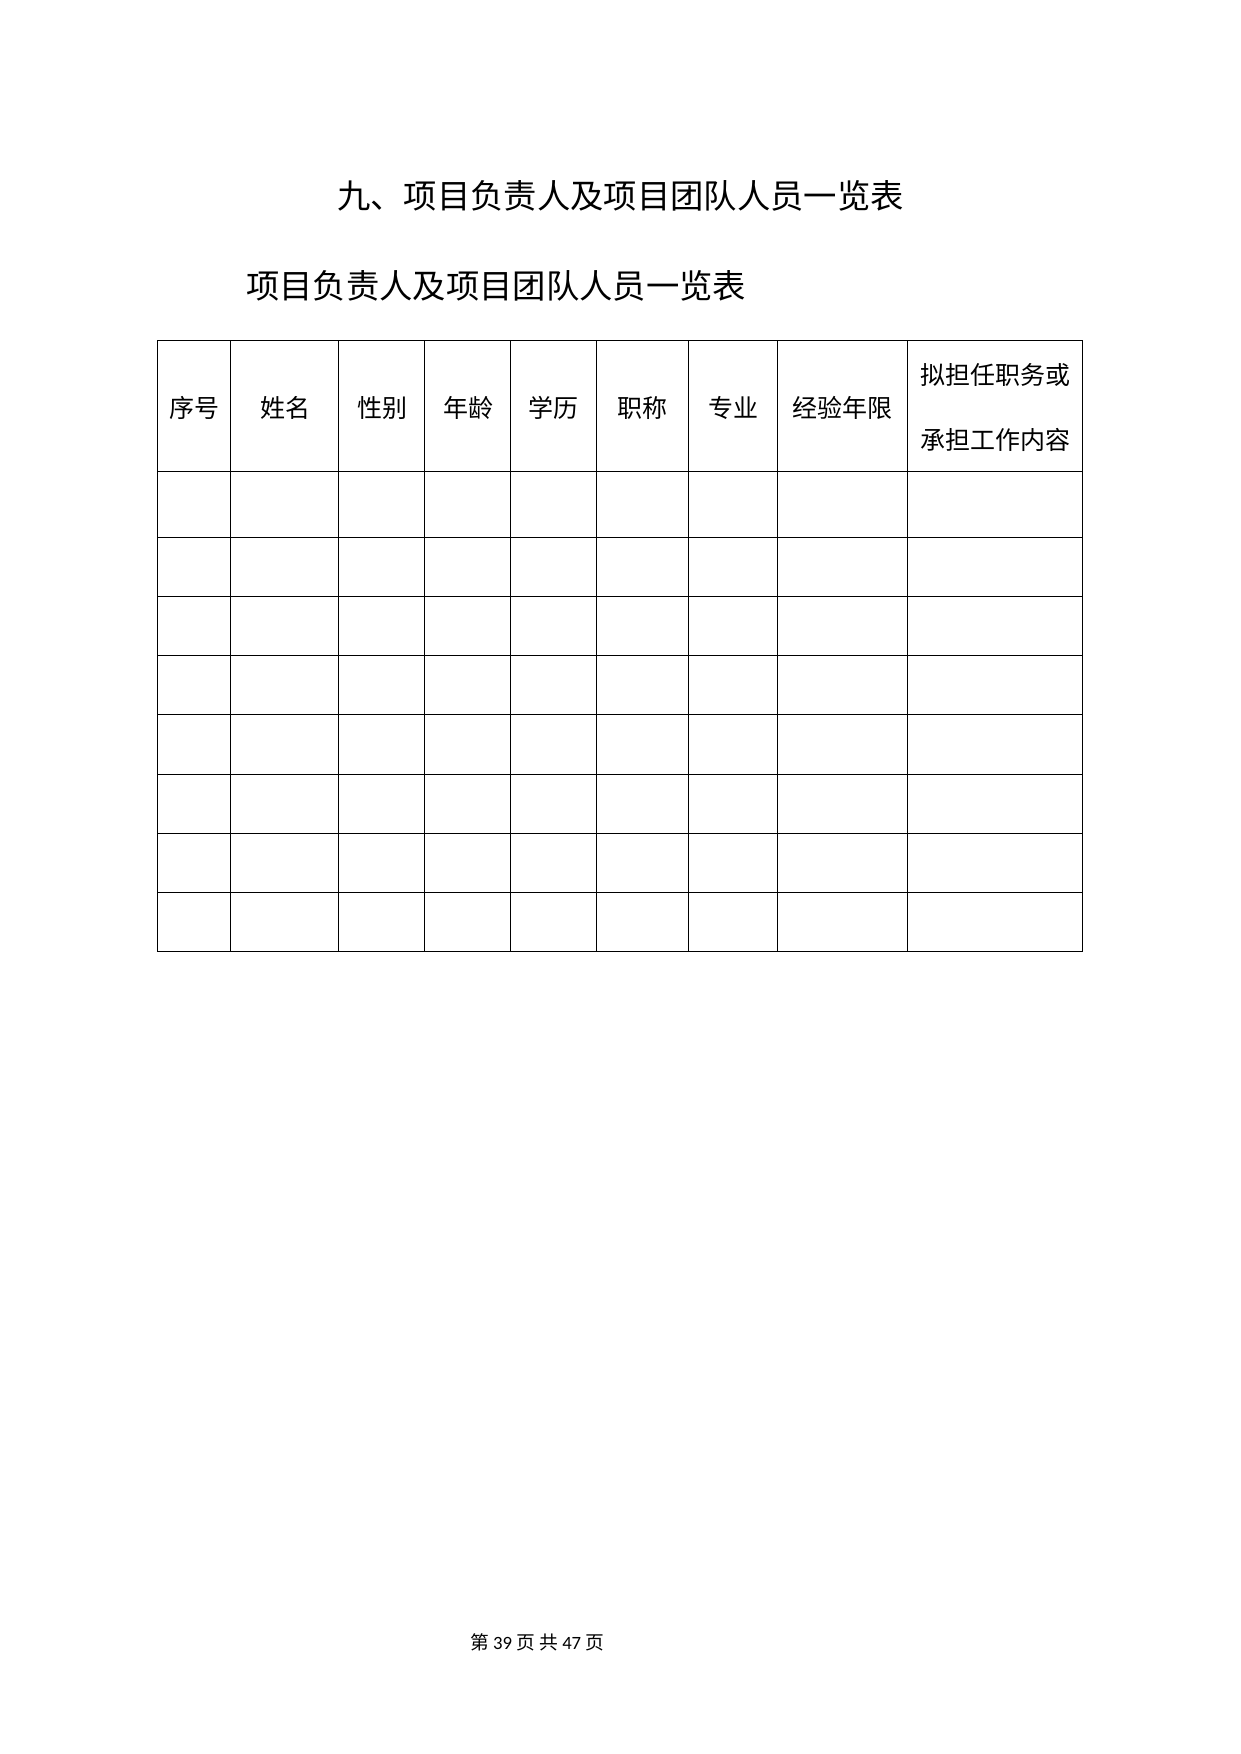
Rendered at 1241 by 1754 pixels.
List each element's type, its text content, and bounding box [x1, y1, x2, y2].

table_cell [231, 834, 338, 892]
table_cell [689, 893, 777, 951]
table_cell [425, 538, 510, 596]
table_cell [511, 597, 596, 655]
table_cell [689, 472, 777, 537]
table_cell [158, 597, 230, 655]
table_header 姓名 [231, 341, 338, 471]
text 项目负责人及项目团队人员一览表 [187, 251, 1053, 316]
table_cell [778, 715, 907, 773]
table_cell [908, 715, 1082, 773]
table_cell [597, 597, 688, 655]
table_header 拟担任职务或承担工作内容 [908, 341, 1082, 471]
table_cell [339, 893, 424, 951]
table_cell [158, 472, 230, 537]
table_header 专业 [689, 341, 777, 471]
table_cell [158, 775, 230, 832]
table_cell [158, 834, 230, 892]
table_cell [425, 597, 510, 655]
table_cell [158, 538, 230, 596]
table_cell [158, 893, 230, 951]
table_cell [908, 472, 1082, 537]
table_cell [778, 775, 907, 832]
table_cell [425, 775, 510, 832]
table_header 性别 [339, 341, 424, 471]
table_cell [597, 472, 688, 537]
table_cell [231, 715, 338, 773]
table_cell [908, 775, 1082, 832]
table_cell [689, 538, 777, 596]
table_cell [158, 715, 230, 773]
table_cell [511, 472, 596, 537]
table_cell [689, 715, 777, 773]
table_cell [778, 538, 907, 596]
table_cell [339, 775, 424, 832]
table_cell [511, 775, 596, 832]
table_cell [425, 834, 510, 892]
table_cell [231, 538, 338, 596]
table_header 学历 [511, 341, 596, 471]
table_cell [908, 656, 1082, 714]
table_cell [231, 472, 338, 537]
table_cell [778, 472, 907, 537]
table_cell [511, 715, 596, 773]
table_cell [778, 893, 907, 951]
table_cell [597, 715, 688, 773]
table_cell [511, 538, 596, 596]
table_cell [231, 597, 338, 655]
table_cell [231, 775, 338, 832]
table_cell [231, 893, 338, 951]
table_cell [158, 656, 230, 714]
table_cell [597, 656, 688, 714]
table_header 年龄 [425, 341, 510, 471]
table_cell [425, 656, 510, 714]
table_cell [778, 834, 907, 892]
table_cell [689, 775, 777, 832]
table_cell [908, 597, 1082, 655]
table_cell [339, 597, 424, 655]
table_cell [511, 893, 596, 951]
table_header 职称 [597, 341, 688, 471]
table_cell [908, 834, 1082, 892]
table_cell [339, 538, 424, 596]
table_cell [597, 538, 688, 596]
table_cell [339, 472, 424, 537]
table_cell [339, 834, 424, 892]
table_cell [689, 834, 777, 892]
table_cell [597, 834, 688, 892]
table_cell [689, 656, 777, 714]
table_cell [425, 715, 510, 773]
table_cell [425, 893, 510, 951]
table_cell [425, 472, 510, 537]
table_cell [231, 656, 338, 714]
table_cell [511, 834, 596, 892]
table_cell [689, 597, 777, 655]
table_header 经验年限 [778, 341, 907, 471]
table_cell [597, 775, 688, 832]
table_cell [778, 656, 907, 714]
table_cell [908, 893, 1082, 951]
table_header 序号 [158, 341, 230, 471]
table_cell [339, 715, 424, 773]
table_cell [511, 656, 596, 714]
table_cell [908, 538, 1082, 596]
table_cell [778, 597, 907, 655]
text 九、项目负责人及项目团队人员一览表 [187, 162, 1053, 227]
table_cell [339, 656, 424, 714]
table_cell [597, 893, 688, 951]
